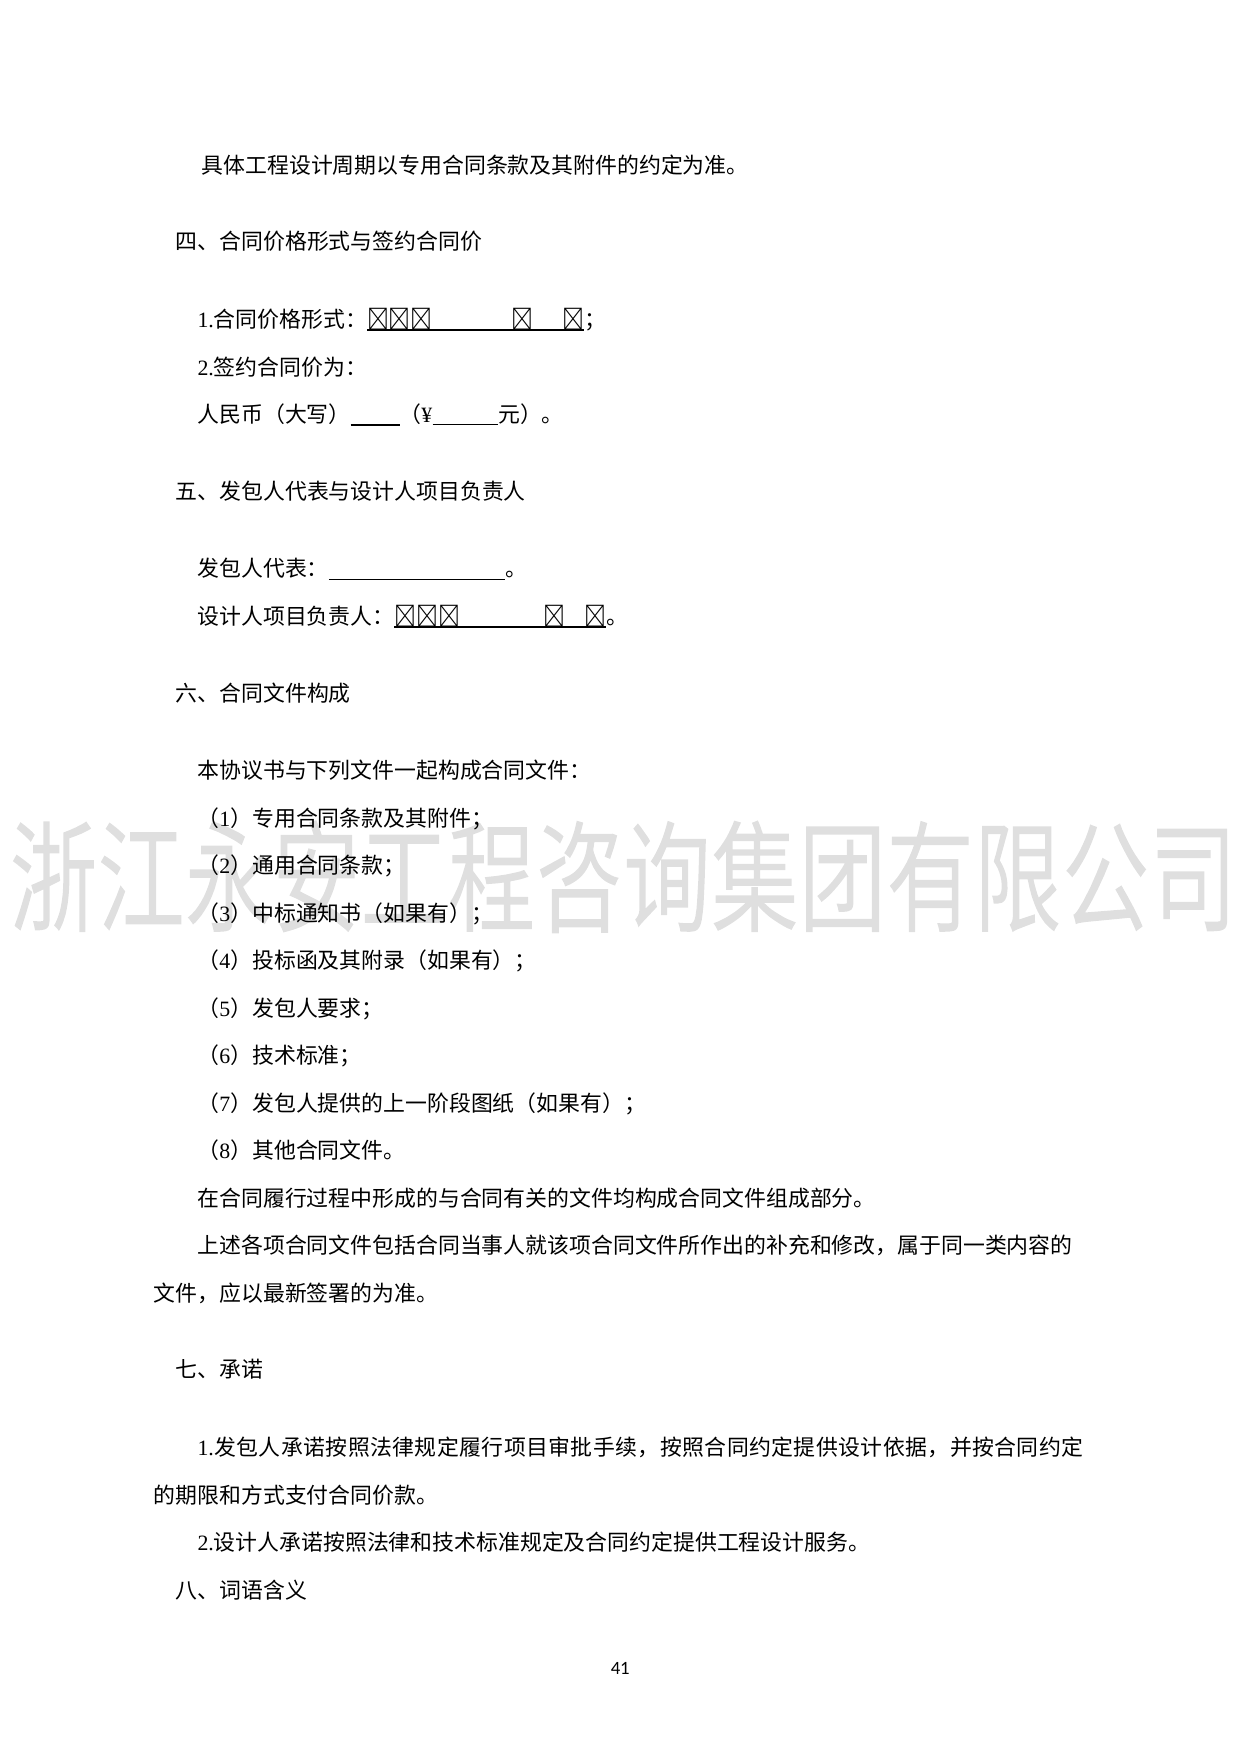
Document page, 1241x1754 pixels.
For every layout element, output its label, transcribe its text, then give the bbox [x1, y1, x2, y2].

text 发包人代表： 。 [153, 551, 1087, 583]
text 在合同履行过程中形成的与合同有关的文件均构成合同文件组成部分。 [153, 1181, 1087, 1212]
text 具体工程设计周期以专用合同条款及其附件的约定为准。 [153, 148, 1087, 179]
subtitle 五、发包人代表与设计人项目负责人 [153, 474, 1087, 505]
text （2）通用合同条款； [153, 848, 1087, 880]
text （3）中标通知书（如果有）； [153, 896, 1087, 927]
text 上述各项合同文件包括合同当事人就该项合同文件所作出的补充和修改，属于同一类内容的文件，应以最新签署的为准。 [153, 1228, 1087, 1307]
text 本协议书与下列文件一起构成合同文件： [153, 753, 1087, 785]
subtitle 四、合同价格形式与签约合同价 [153, 224, 1087, 256]
text （5）发包人要求； [153, 991, 1087, 1022]
text （6）技术标准； [153, 1038, 1087, 1070]
text （1）专用合同条款及其附件； [153, 801, 1087, 832]
text 八、词语含义 [153, 1573, 1087, 1604]
text 人民币（大写） （¥ 元）。 [153, 397, 1087, 429]
text （8）其他合同文件。 [153, 1133, 1087, 1165]
subtitle 七、承诺 [153, 1352, 1087, 1384]
subtitle 六、合同文件构成 [153, 676, 1087, 707]
text 2.签约合同价为： [153, 349, 1087, 381]
text 设计人项目负责人：  。 [153, 599, 1087, 631]
text 2.设计人承诺按照法律和技术标准规定及合同约定提供工程设计服务。 [153, 1525, 1087, 1557]
text （7）发包人提供的上一阶段图纸（如果有）； [153, 1086, 1087, 1117]
text 1.合同价格形式：  ； [153, 302, 1087, 334]
text 1.发包人承诺按照法律规定履行项目审批手续，按照合同约定提供设计依据，并按合同约定的期限和方式支付合同价款。 [153, 1430, 1087, 1509]
text （4）投标函及其附录（如果有）； [153, 943, 1087, 975]
